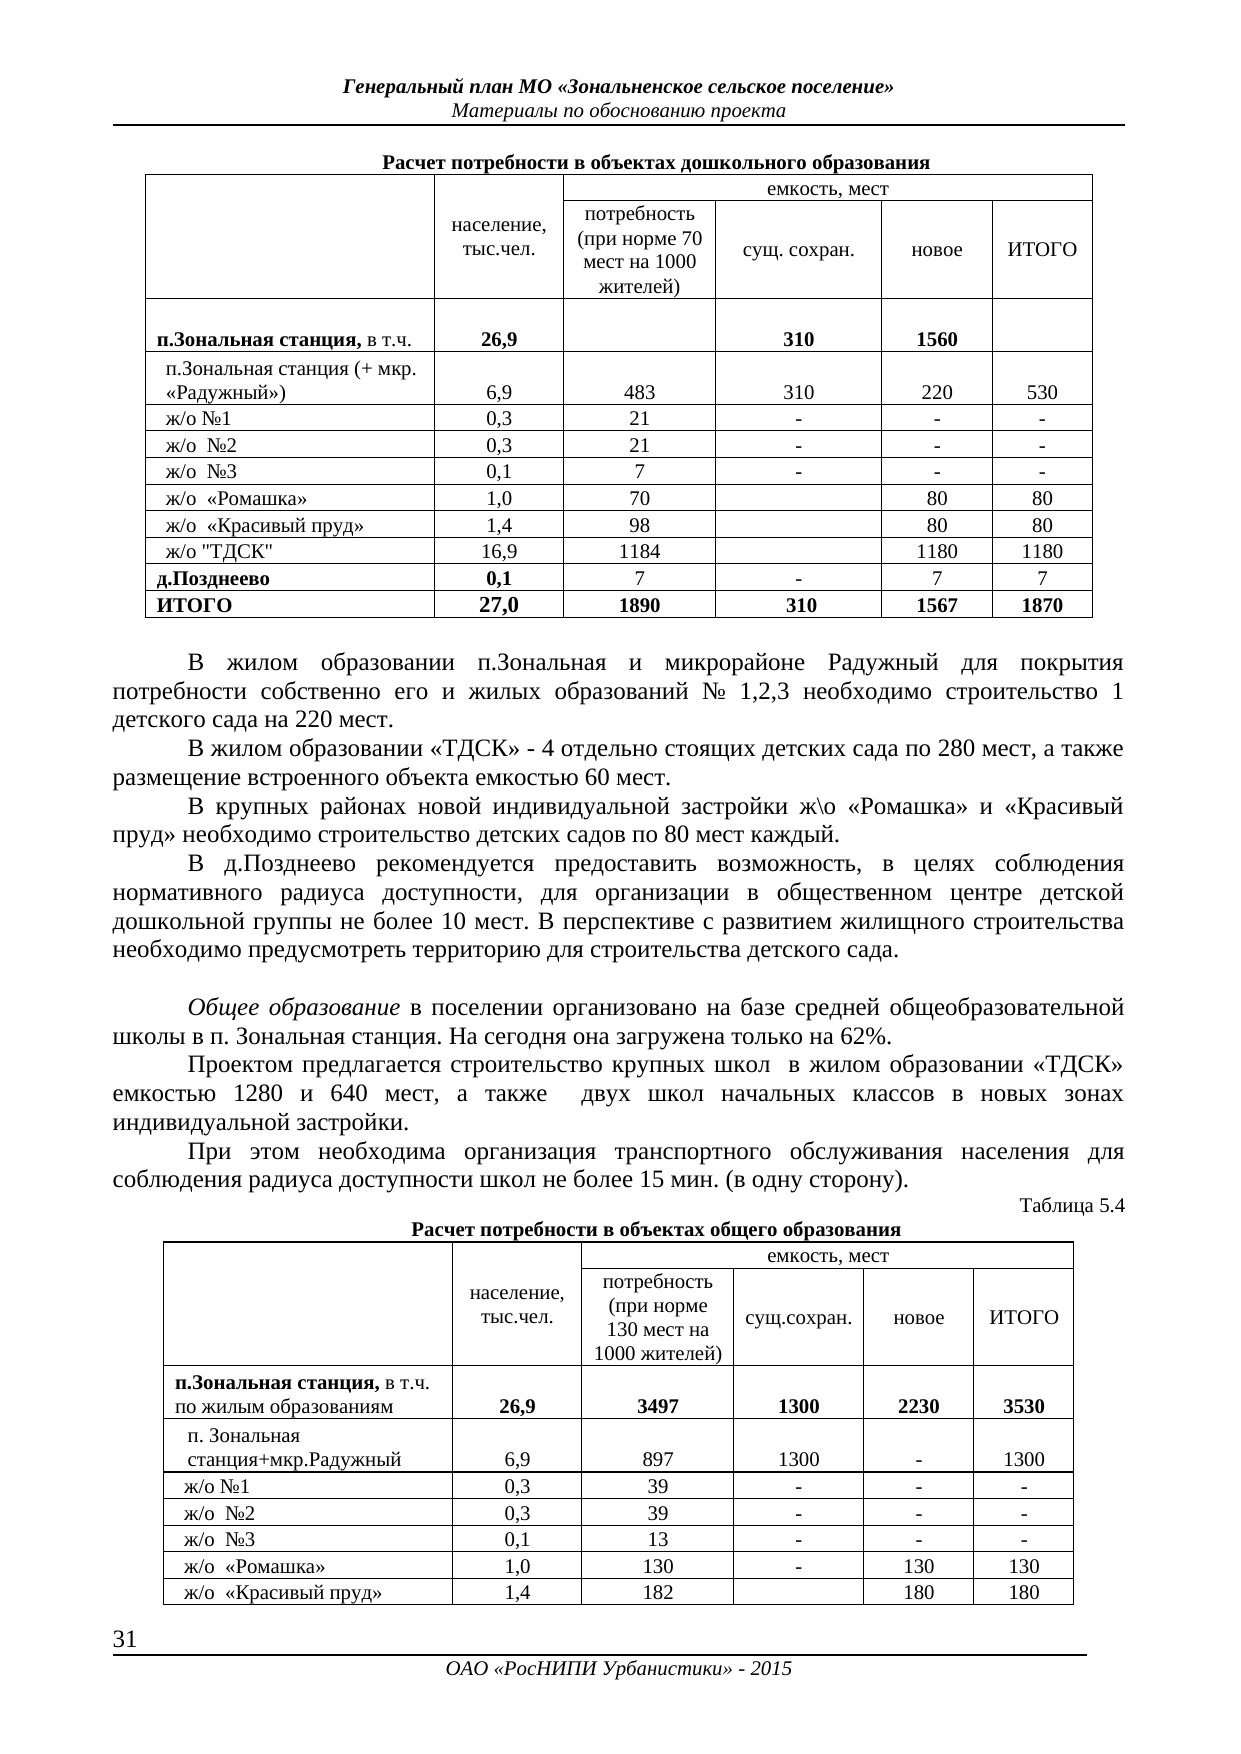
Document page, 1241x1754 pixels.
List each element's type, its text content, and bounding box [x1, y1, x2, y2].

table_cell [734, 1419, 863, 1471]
text При этом необходима организация транспортного обслуживания населения для соблюдения радиуса доступности школ не более 15 мин. (в одну сторону). [112, 1136, 1125, 1193]
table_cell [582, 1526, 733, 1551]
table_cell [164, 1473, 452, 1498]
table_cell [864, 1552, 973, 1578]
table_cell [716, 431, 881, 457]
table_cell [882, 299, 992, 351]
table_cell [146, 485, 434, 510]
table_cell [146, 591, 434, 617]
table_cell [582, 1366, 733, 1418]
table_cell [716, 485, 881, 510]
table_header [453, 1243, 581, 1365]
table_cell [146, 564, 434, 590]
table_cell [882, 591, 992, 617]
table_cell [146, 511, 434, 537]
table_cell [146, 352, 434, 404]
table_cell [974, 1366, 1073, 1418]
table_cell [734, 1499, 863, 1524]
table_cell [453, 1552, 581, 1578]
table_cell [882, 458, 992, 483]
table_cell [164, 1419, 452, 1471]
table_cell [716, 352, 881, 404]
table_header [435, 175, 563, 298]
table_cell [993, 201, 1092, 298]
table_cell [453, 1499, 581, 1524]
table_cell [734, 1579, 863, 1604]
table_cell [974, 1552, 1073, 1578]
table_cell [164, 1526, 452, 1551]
text Общее образование в поселении организовано на базе средней общеобразовательной школы в п. Зональная станция. На сегодня она загружена только на 62%. [112, 992, 1125, 1049]
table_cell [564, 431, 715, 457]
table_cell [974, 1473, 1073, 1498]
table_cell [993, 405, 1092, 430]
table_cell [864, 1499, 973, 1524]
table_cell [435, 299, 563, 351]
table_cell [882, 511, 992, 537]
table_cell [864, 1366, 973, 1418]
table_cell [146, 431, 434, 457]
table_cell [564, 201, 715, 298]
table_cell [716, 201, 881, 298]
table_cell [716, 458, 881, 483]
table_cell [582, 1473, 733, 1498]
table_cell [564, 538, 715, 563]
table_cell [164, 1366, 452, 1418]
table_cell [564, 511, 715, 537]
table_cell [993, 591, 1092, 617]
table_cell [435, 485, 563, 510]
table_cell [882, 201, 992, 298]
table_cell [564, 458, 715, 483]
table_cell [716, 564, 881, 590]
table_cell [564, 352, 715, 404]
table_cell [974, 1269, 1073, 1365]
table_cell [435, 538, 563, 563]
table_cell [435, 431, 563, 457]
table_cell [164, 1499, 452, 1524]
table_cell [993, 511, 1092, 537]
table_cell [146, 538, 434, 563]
text В д.Позднеево рекомендуется предоставить возможность, в целях соблюдения нормативного радиуса доступности, для организации в общественном центре детской дошкольной группы не более 10 мест. В перспективе с развитием жилищного строительства необходимо предусмотреть территорию для строительства детского сада. [112, 848, 1125, 963]
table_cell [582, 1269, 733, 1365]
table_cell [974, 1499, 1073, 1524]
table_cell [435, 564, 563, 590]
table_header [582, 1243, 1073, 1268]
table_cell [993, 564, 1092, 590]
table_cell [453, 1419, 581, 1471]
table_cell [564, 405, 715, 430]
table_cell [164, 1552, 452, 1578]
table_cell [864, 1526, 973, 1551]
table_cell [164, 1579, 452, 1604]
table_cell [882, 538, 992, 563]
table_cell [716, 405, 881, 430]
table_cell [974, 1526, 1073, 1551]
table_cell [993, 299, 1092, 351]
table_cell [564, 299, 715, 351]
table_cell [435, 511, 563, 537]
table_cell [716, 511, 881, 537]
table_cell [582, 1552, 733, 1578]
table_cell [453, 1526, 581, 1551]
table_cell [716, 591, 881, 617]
text В жилом образовании п.Зональная и микрорайоне Радужный для покрытия потребности собственно его и жилых образований № 1,2,3 необходимо строительство 1 детского сада на 220 мест. [112, 647, 1125, 733]
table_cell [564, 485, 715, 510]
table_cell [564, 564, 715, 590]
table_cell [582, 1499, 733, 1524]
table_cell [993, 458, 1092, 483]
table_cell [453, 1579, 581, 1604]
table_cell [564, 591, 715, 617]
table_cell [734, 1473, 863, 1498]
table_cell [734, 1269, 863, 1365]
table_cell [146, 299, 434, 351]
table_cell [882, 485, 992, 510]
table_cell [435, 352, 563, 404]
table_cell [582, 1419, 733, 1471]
text Проектом предлагается строительство крупных школ в жилом образовании «ТДСК» емкостью 1280 и 640 мест, а также двух школ начальных классов в новых зонах индивидуальной застройки. [112, 1049, 1125, 1136]
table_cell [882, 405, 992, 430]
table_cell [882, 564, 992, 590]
text Расчет потребности в объектах дошкольного образования [112, 150, 1125, 174]
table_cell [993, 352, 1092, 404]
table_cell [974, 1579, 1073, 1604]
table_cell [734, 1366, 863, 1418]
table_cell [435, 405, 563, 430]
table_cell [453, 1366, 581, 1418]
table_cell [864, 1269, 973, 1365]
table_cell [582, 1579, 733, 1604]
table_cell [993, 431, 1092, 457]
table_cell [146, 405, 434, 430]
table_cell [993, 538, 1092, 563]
text В крупных районах новой индивидуальной застройки ж\о «Ромашка» и «Красивый пруд» необходимо строительство детских садов по 80 мест каждый. [112, 791, 1125, 848]
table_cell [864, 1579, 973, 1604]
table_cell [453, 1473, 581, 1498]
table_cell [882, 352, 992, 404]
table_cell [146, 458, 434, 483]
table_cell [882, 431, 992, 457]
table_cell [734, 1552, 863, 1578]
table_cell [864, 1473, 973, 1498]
text Расчет потребности в объектах общего образования [112, 1217, 1125, 1241]
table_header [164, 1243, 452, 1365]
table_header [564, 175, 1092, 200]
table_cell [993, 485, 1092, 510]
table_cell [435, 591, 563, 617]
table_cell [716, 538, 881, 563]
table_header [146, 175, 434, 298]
text В жилом образовании «ТДСК» - 4 отдельно стоящих детских сада по 280 мест, а также размещение встроенного объекта емкостью 60 мест. [112, 733, 1125, 791]
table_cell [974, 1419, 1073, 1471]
text Таблица 5.4 [112, 1193, 1125, 1217]
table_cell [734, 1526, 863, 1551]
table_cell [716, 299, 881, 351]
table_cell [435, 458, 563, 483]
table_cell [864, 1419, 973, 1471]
